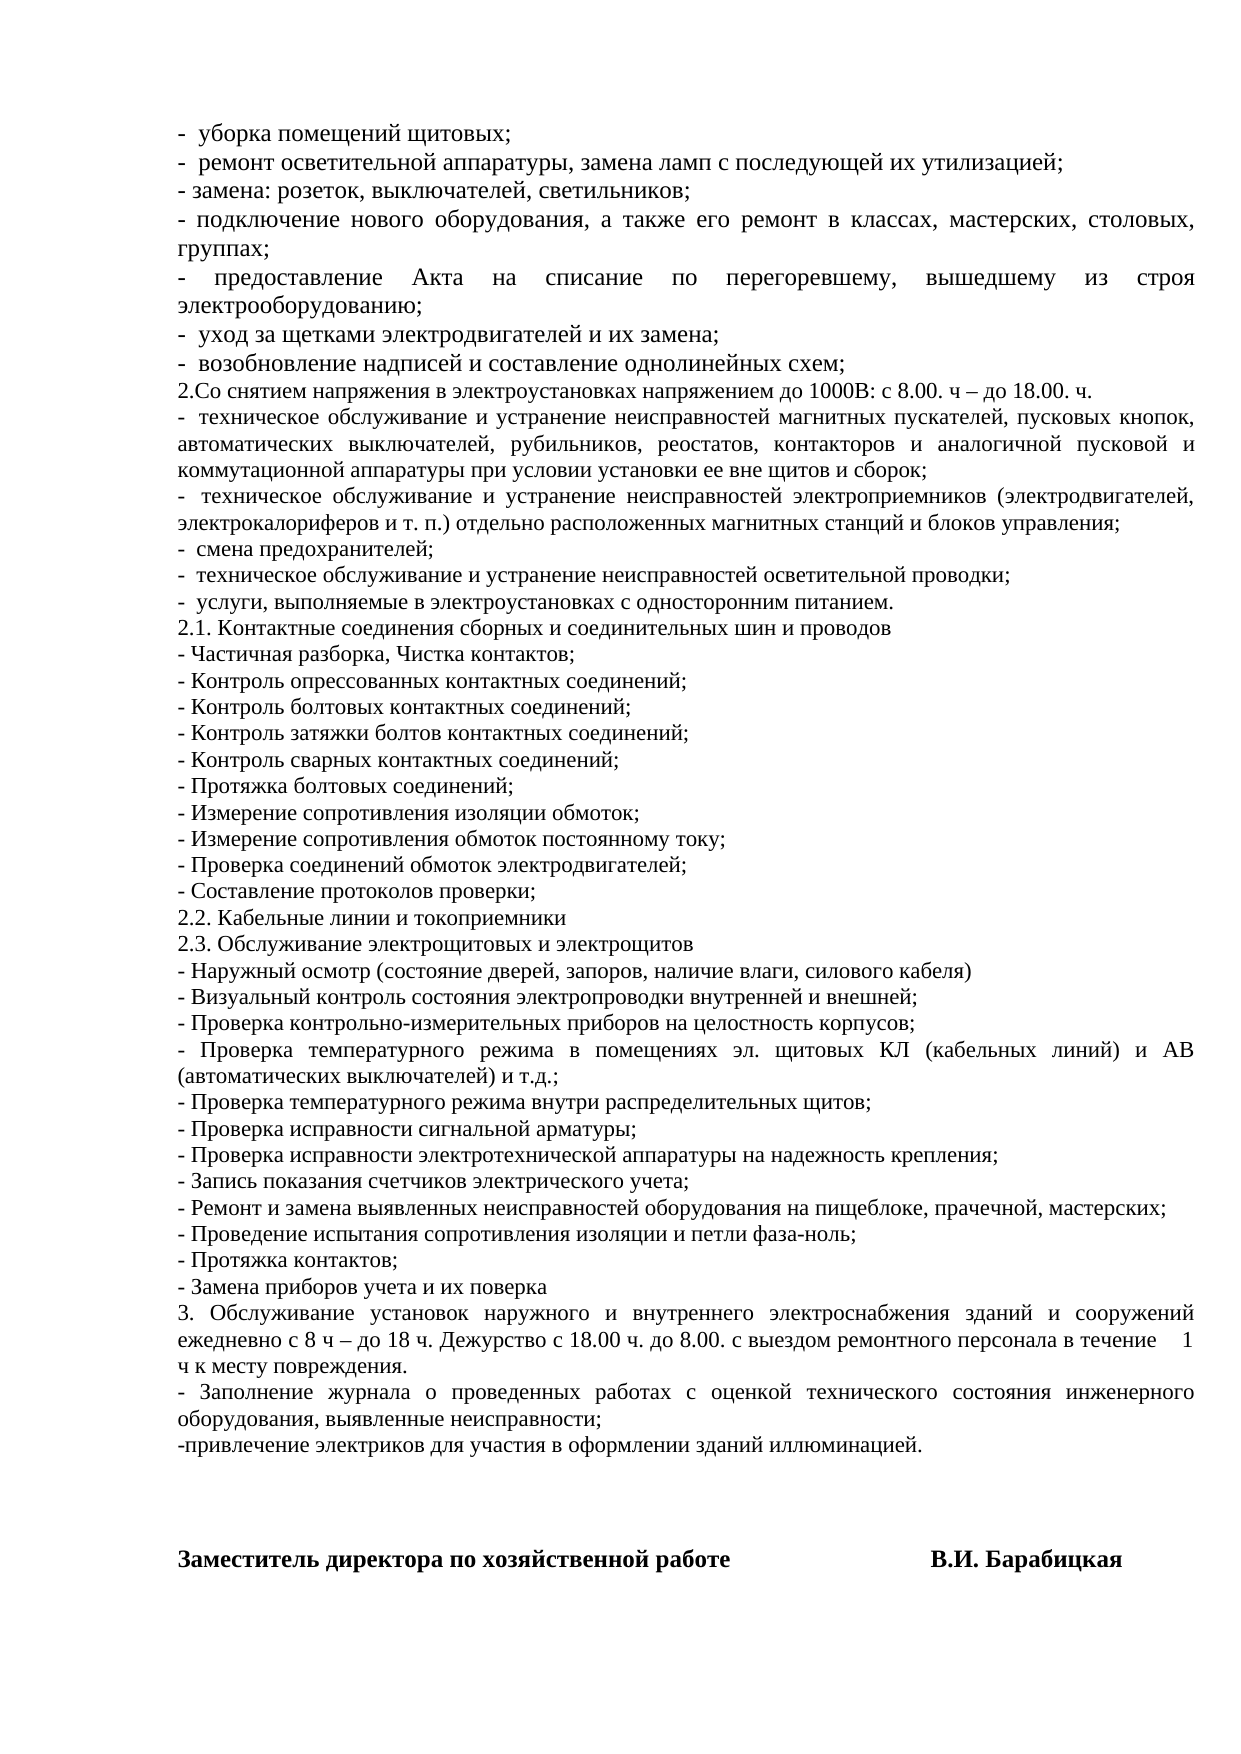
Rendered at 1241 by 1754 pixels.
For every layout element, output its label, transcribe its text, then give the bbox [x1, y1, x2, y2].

text - Проверка исправности электротехнической аппаратуры на надежность крепления; [177, 1141, 1196, 1167]
text - Заполнение журнала о проведенных работах с оценкой технического состояния инженерного оборудования, выявленные неисправности; [177, 1378, 1196, 1431]
text - возобновление надписей и составление однолинейных схем; [177, 348, 1196, 377]
text - услуги, выполняемые в электроустановках с односторонним питанием. [177, 588, 1196, 614]
text - Измерение сопротивления обмоток постоянному току; [177, 825, 1196, 851]
text - Контроль опрессованных контактных соединений; [177, 667, 1196, 693]
text - Наружный осмотр (состояние дверей, запоров, наличие влаги, силового кабеля) [177, 957, 1196, 983]
text - Контроль сварных контактных соединений; [177, 746, 1196, 772]
text - Визуальный контроль состояния электропроводки внутренней и внешней; [177, 983, 1196, 1009]
text - Составление протоколов проверки; [177, 878, 1196, 904]
text - Проверка температурного режима в помещениях эл. щитовых КЛ (кабельных линий) и АВ (автоматических выключателей) и т.д.; [177, 1036, 1196, 1088]
text - уход за щетками электродвигателей и их замена; [177, 319, 1196, 348]
text 3. Обслуживание установок наружного и внутреннего электроснабжения зданий и сооружений ежедневно с 8 ч – до 18 ч. Дежурство с 18.00 ч. до 8.00. с выездом ремонтного персонала в течение 1 ч к месту повреждения. [177, 1299, 1196, 1378]
text - Проверка соединений обмоток электродвигателей; [177, 851, 1196, 878]
text 2.1. Контактные соединения сборных и соединительных шин и проводов [177, 614, 1196, 640]
text - Замена приборов учета и их поверка [177, 1273, 1196, 1299]
text - ремонт осветительной аппаратуры, замена ламп с последующей их утилизацией; [177, 147, 1196, 176]
text - Проверка температурного режима внутри распределительных щитов; [177, 1088, 1196, 1115]
text - Измерение сопротивления изоляции обмоток; [177, 798, 1196, 825]
text - Частичная разборка, Чистка контактов; [177, 640, 1196, 667]
text - техническое обслуживание и устранение неисправностей электроприемников (электродвигателей, электрокалориферов и т. п.) отдельно расположенных магнитных станций и блоков управления; [177, 482, 1196, 535]
text - Проверка исправности сигнальной арматуры; [177, 1115, 1196, 1141]
text - Протяжка болтовых соединений; [177, 772, 1196, 798]
text Заместитель директора по хозяйственной работе В.И. Барабицкая [177, 1544, 1196, 1572]
text -привлечение электриков для участия в оформлении зданий иллюминацией. [177, 1431, 1196, 1457]
text - Контроль затяжки болтов контактных соединений; [177, 719, 1196, 746]
text - Проверка контрольно-измерительных приборов на целостность корпусов; [177, 1009, 1196, 1036]
text - Протяжка контактов; [177, 1247, 1196, 1273]
text - Проведение испытания сопротивления изоляции и петли фаза-ноль; [177, 1220, 1196, 1247]
text 2.2. Кабельные линии и токоприемники [177, 904, 1196, 930]
text - Запись показания счетчиков электрического учета; [177, 1167, 1196, 1194]
text - замена: розеток, выключателей, светильников; [177, 176, 1196, 204]
text 2.Со снятием напряжения в электроустановках напряжением до 1000В: с 8.00. ч – до 18.00. ч. [177, 377, 1196, 403]
text - Контроль болтовых контактных соединений; [177, 693, 1196, 719]
text - Ремонт и замена выявленных неисправностей оборудования на пищеблоке, прачечной, мастерских; [177, 1194, 1196, 1220]
text - техническое обслуживание и устранение неисправностей магнитных пускателей, пусковых кнопок, автоматических выключателей, рубильников, реостатов, контакторов и аналогичной пусковой и коммутационной аппаратуры при условии установки ее вне щитов и сборок; [177, 403, 1196, 482]
text - подключение нового оборудования, а также его ремонт в классах, мастерских, столовых, группах; [177, 204, 1196, 262]
text - уборка помещений щитовых; [177, 118, 1196, 147]
text 2.3. Обслуживание электрощитовых и электрощитов [177, 930, 1196, 957]
text - смена предохранителей; [177, 535, 1196, 561]
text - техническое обслуживание и устранение неисправностей осветительной проводки; [177, 561, 1196, 588]
text - предоставление Акта на списание по перегоревшему, вышедшему из строя электрооборудованию; [177, 262, 1196, 319]
